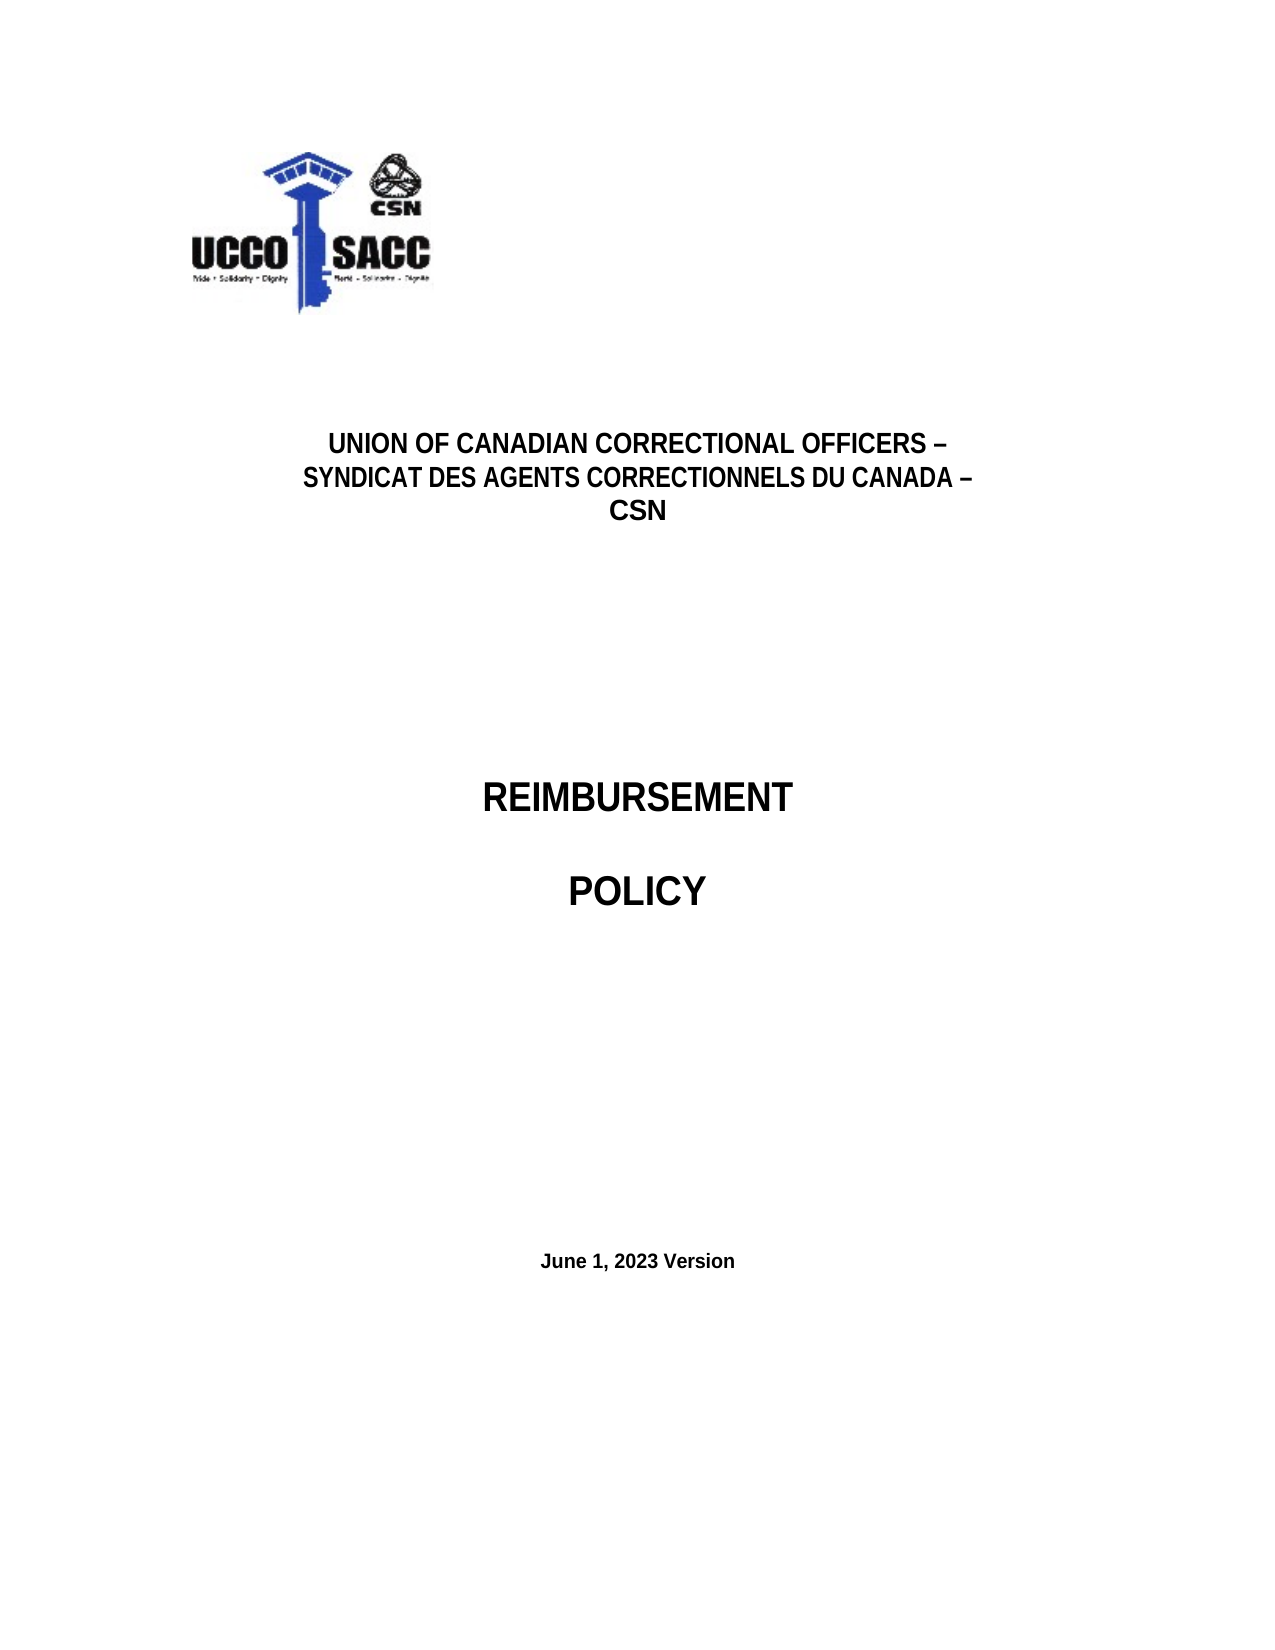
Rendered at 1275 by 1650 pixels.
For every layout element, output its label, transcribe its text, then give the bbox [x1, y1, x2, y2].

text June 1, 2023 Version [300, 1249, 975, 1273]
text REIMBURSEMENT POLICY [480, 773, 795, 914]
picture [192, 152, 434, 315]
text UNION OF CANADIAN CORRECTIONAL OFFICERS – SYNDICAT DES AGENTS CORRECTIONNELS DU CANADA – CSN [301, 428, 975, 526]
